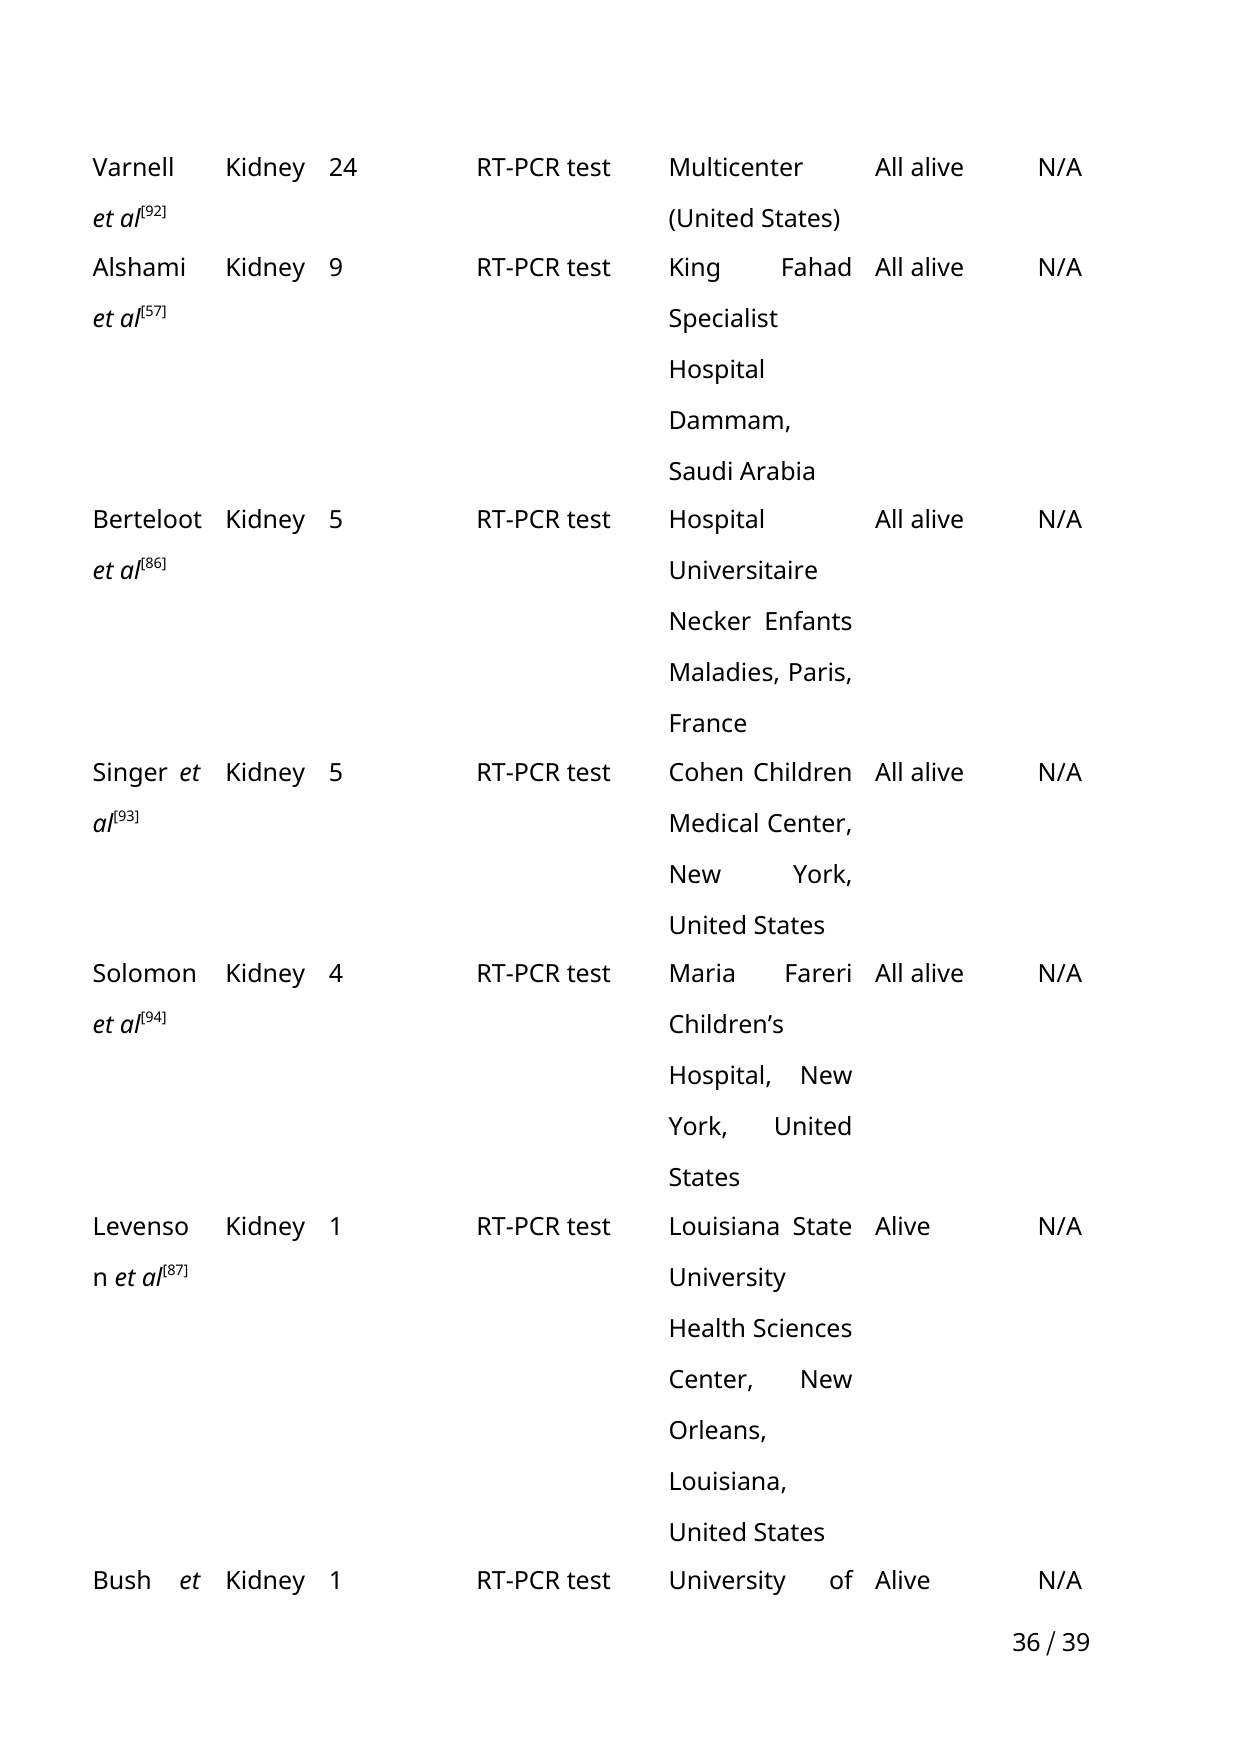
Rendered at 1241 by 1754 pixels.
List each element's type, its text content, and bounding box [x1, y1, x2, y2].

table_cell Multicenter (United States) [657, 150, 864, 249]
table_cell RT-PCR test [465, 754, 657, 956]
table_cell Levenson et al[87] [81, 1208, 214, 1563]
table_cell Berteloot et al[86] [81, 502, 214, 754]
table_cell N/A [1026, 956, 1159, 1208]
table_cell Kidney [214, 1208, 317, 1563]
table_cell Kidney [214, 1563, 317, 1597]
table_cell RT-PCR test [465, 1563, 657, 1597]
table_cell Kidney [214, 502, 317, 754]
table_cell All alive [864, 754, 1026, 956]
table_cell King Fahad Specialist Hospital Dammam, Saudi Arabia [657, 249, 864, 502]
table_cell N/A [1026, 502, 1159, 754]
table_cell All alive [864, 956, 1026, 1208]
table_cell RT-PCR test [465, 249, 657, 502]
table_cell 9 [318, 249, 465, 502]
table_cell All alive [864, 502, 1026, 754]
table_cell Bush et al[77] [81, 1563, 214, 1597]
table_cell Varnell et al[92] [81, 150, 214, 249]
table_cell 5 [318, 502, 465, 754]
table_cell N/A [1026, 1563, 1159, 1597]
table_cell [657, 1563, 864, 1597]
table_cell All alive [864, 249, 1026, 502]
table_cell 4 [318, 956, 465, 1208]
table_cell Alive [864, 1208, 1026, 1563]
table_cell Hospital Universitaire Necker Enfants Maladies, Paris, France [657, 502, 864, 754]
table_cell Kidney [214, 249, 317, 502]
table_cell N/A [1026, 1208, 1159, 1563]
table_cell Maria Fareri Children’s Hospital, New York, United States [657, 956, 864, 1208]
table_cell Alshami et al[57] [81, 249, 214, 502]
table_cell Kidney [214, 754, 317, 956]
table_cell Cohen Children Medical Center, New York, United States [657, 754, 864, 956]
table_cell Kidney [214, 956, 317, 1208]
table_cell RT-PCR test [465, 150, 657, 249]
table_cell Alive [864, 1563, 1026, 1597]
table_cell Kidney [214, 150, 317, 249]
table_cell N/A [1026, 249, 1159, 502]
table_cell 1 [318, 1563, 465, 1597]
table_cell 1 [318, 1208, 465, 1563]
table_cell Louisiana State University Health Sciences Center, New Orleans, Louisiana, United States [657, 1208, 864, 1563]
table_cell 5 [318, 754, 465, 956]
table_cell RT-PCR test [465, 956, 657, 1208]
table_cell N/A [1026, 754, 1159, 956]
table_cell 24 [318, 150, 465, 249]
table_cell RT-PCR test [465, 1208, 657, 1563]
table_cell Singer et al[93] [81, 754, 214, 956]
table_cell RT-PCR test [465, 502, 657, 754]
table_cell All alive [864, 150, 1026, 249]
table_cell N/A [1026, 150, 1159, 249]
table_cell Solomon et al[94] [81, 956, 214, 1208]
